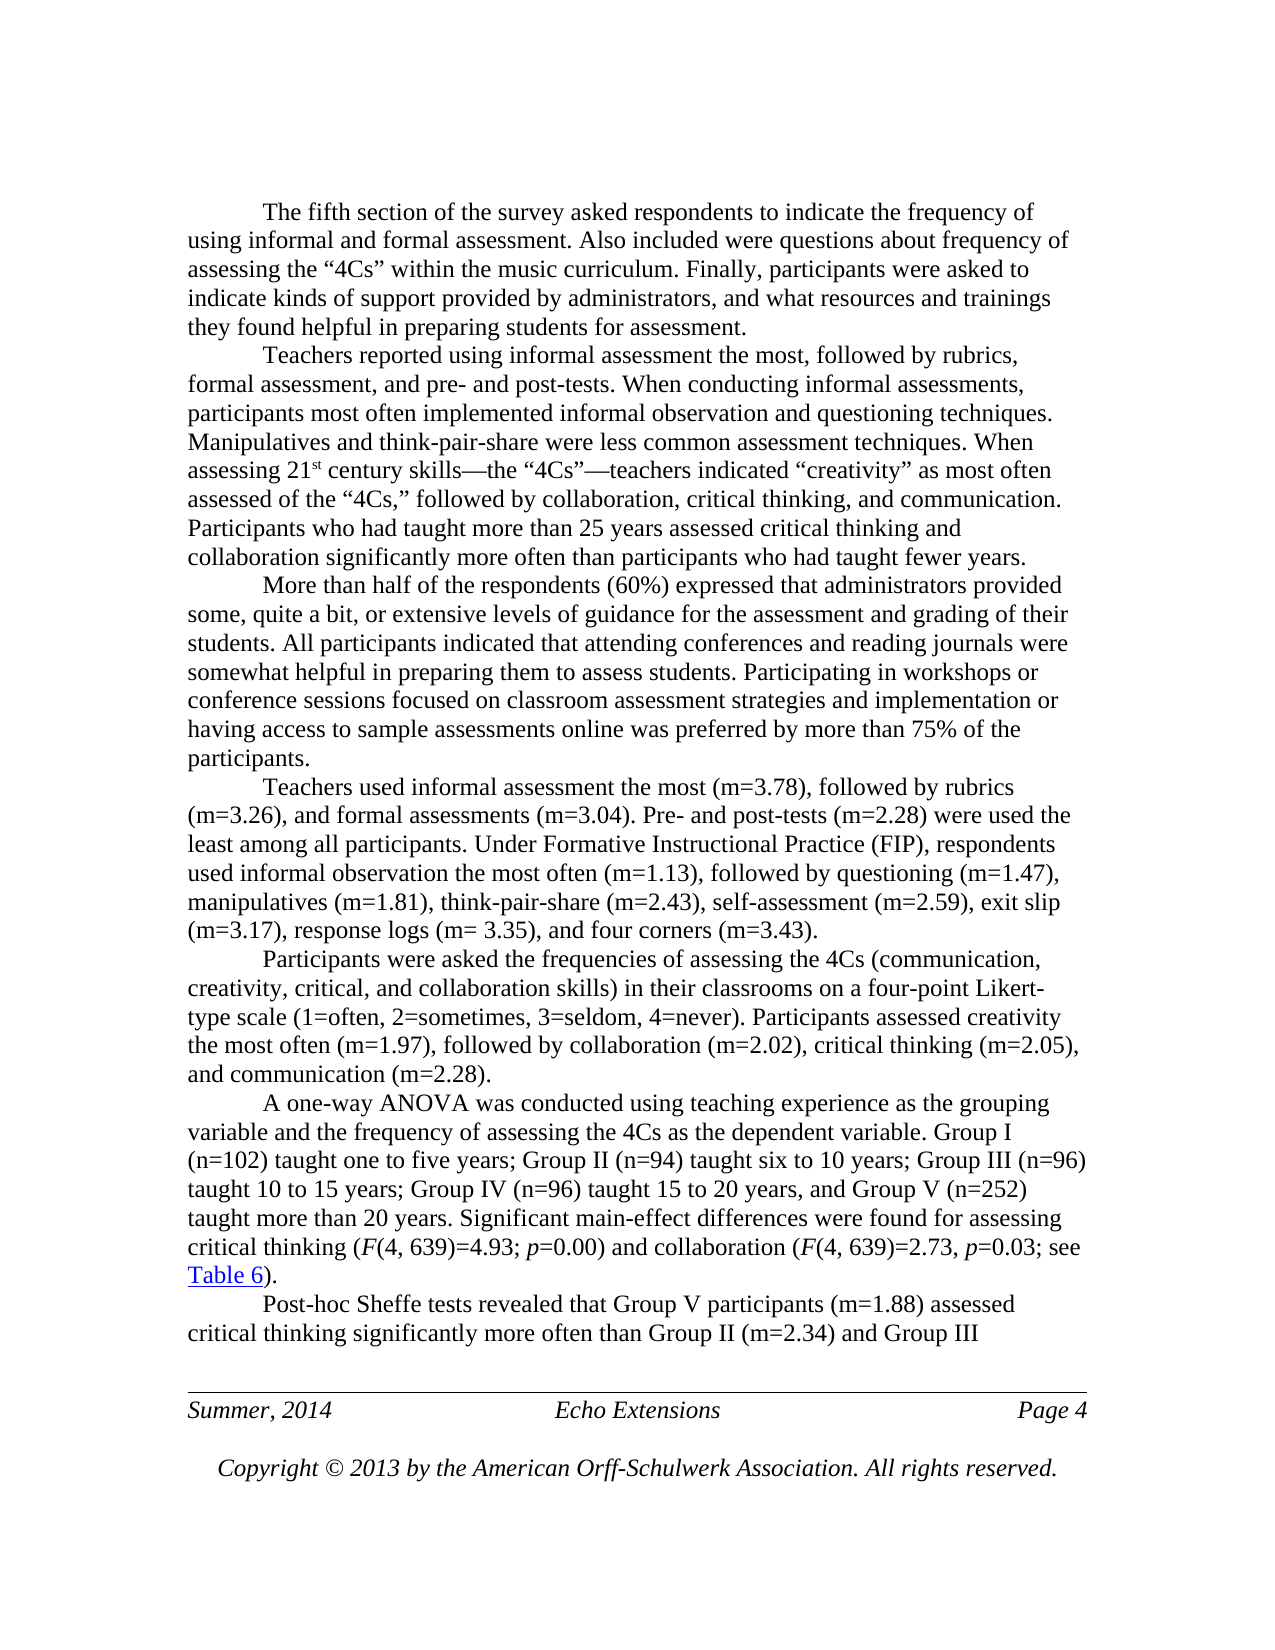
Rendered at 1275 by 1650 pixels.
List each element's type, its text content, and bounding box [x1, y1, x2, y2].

text Teachers reported using informal assessment the most, followed by rubrics, formal assessment, and pre- and post-tests. When conducting informal assessments, participants most often implemented informal observation and questioning techniques. Manipulatives and think-pair-share were less common assessment techniques. When assessing 21st century skills—the “4Cs”—teachers indicated “creativity” as most often assessed of the “4Cs,” followed by collaboration, critical thinking, and communication. Participants who had taught more than 25 years assessed critical thinking and collaboration significantly more often than participants who had taught fewer years. [187, 341, 1087, 571]
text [187, 1289, 1087, 1347]
text More than half of the respondents (60%) expressed that administrators provided some, quite a bit, or extensive levels of guidance for the assessment and grading of their students. All participants indicated that attending conferences and reading journals were somewhat helpful in preparing them to assess students. Participating in workshops or conference sessions focused on classroom assessment strategies and implementation or having access to sample assessments online was preferred by more than 75% of the participants. [187, 571, 1087, 772]
text A one-way ANOVA was conducted using teaching experience as the grouping variable and the frequency of assessing the 4Cs as the dependent variable. Group I (n=102) taught one to five years; Group II (n=94) taught six to 10 years; Group III (n=96) taught 10 to 15 years; Group IV (n=96) taught 15 to 20 years, and Group V (n=252) taught more than 20 years. Significant main-effect differences were found for assessing critical thinking (F(4, 639)=4.93; p=0.00) and collaboration (F(4, 639)=2.73, p=0.03; see Table 6). [187, 1088, 1087, 1289]
text The fifth section of the survey asked respondents to indicate the frequency of using informal and formal assessment. Also included were questions about frequency of assessing the “4Cs” within the music curriculum. Finally, participants were asked to indicate kinds of support provided by administrators, and what resources and trainings they found helpful in preparing students for assessment. [187, 197, 1087, 341]
text Participants were asked the frequencies of assessing the 4Cs (communication, creativity, critical, and collaboration skills) in their classrooms on a four-point Likert-type scale (1=often, 2=sometimes, 3=seldom, 4=never). Participants assessed creativity the most often (m=1.97), followed by collaboration (m=2.02), critical thinking (m=2.05), and communication (m=2.28). [187, 944, 1087, 1088]
text Teachers used informal assessment the most (m=3.78), followed by rubrics (m=3.26), and formal assessments (m=3.04). Pre- and post-tests (m=2.28) were used the least among all participants. Under Formative Instructional Practice (FIP), respondents used informal observation the most often (m=1.13), followed by questioning (m=1.47), manipulatives (m=1.81), think-pair-share (m=2.43), self-assessment (m=2.59), exit slip (m=3.17), response logs (m= 3.35), and four corners (m=3.43). [187, 772, 1087, 944]
